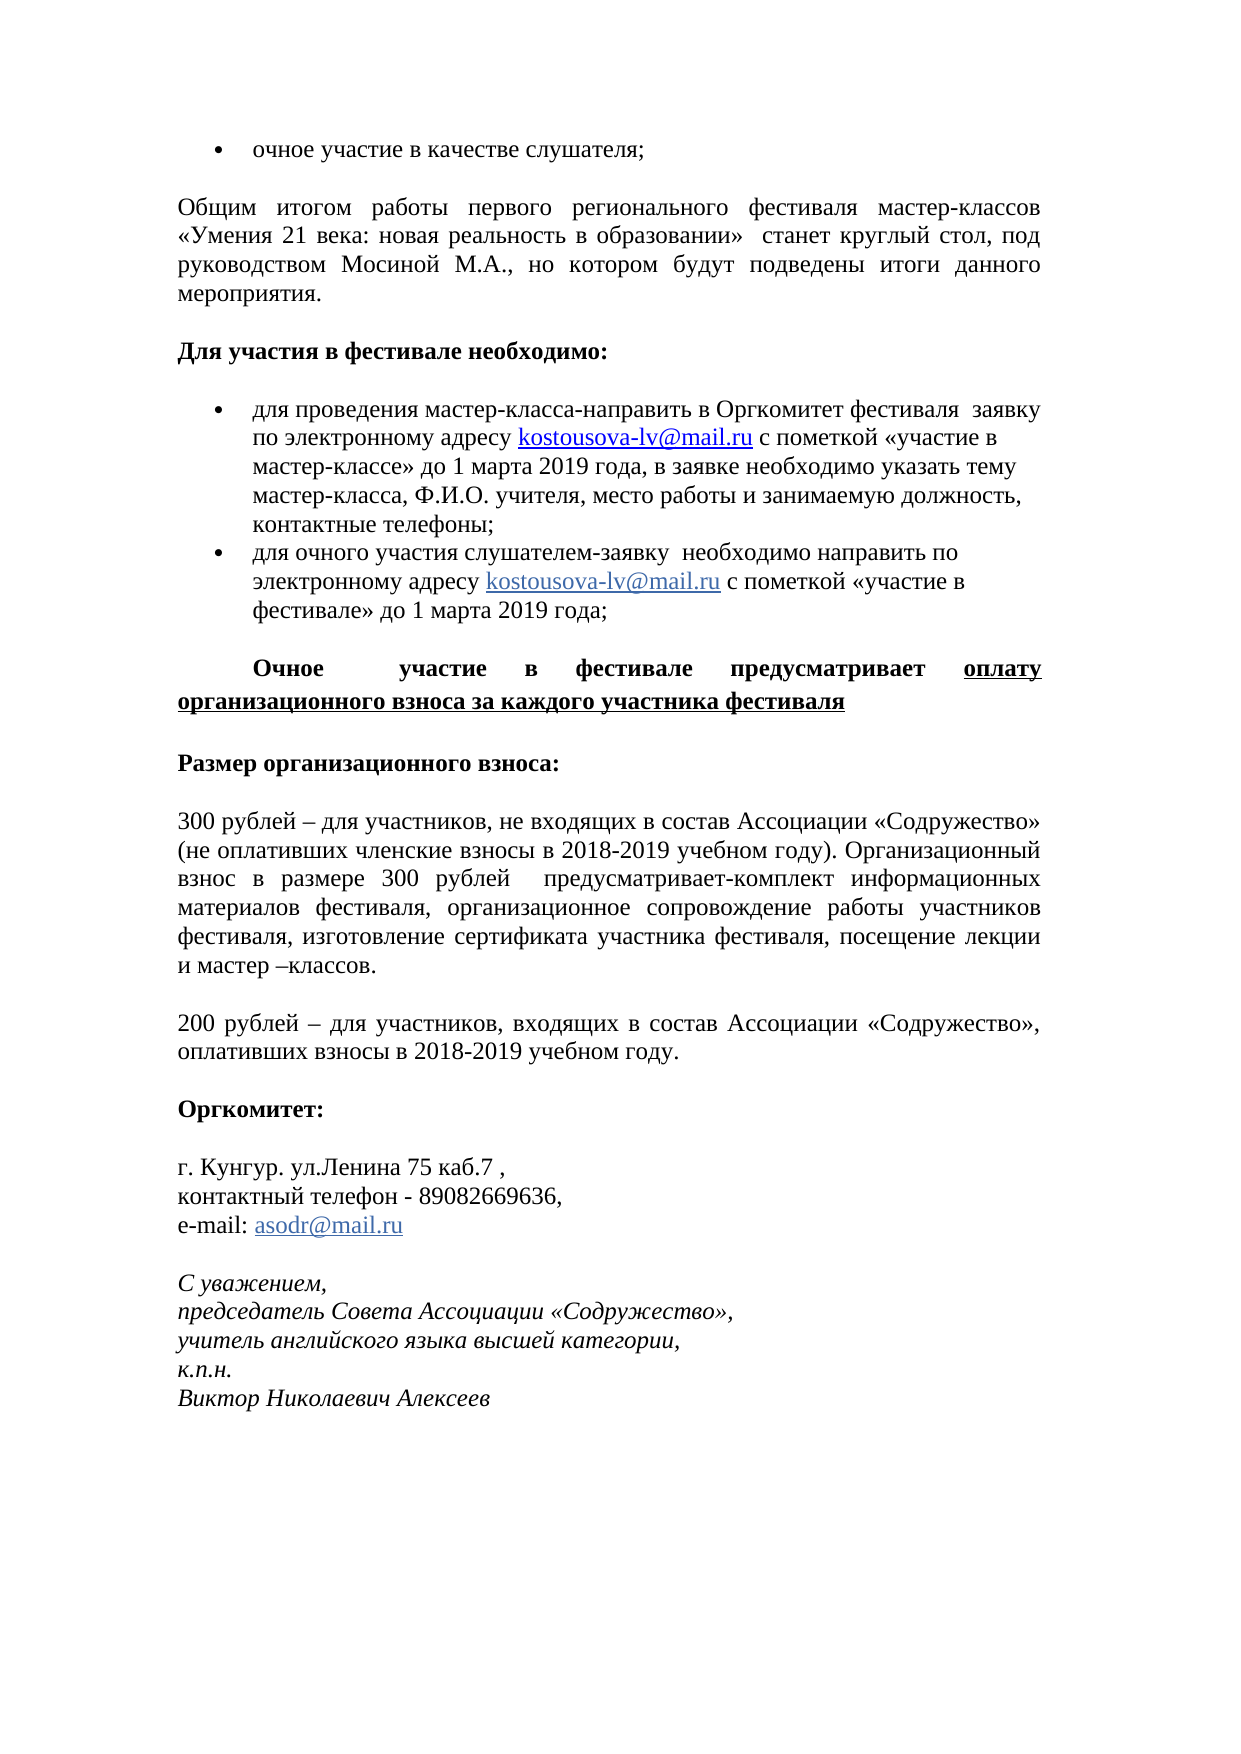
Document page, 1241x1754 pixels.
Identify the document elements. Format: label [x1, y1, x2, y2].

table_header [162, 118, 1057, 1485]
